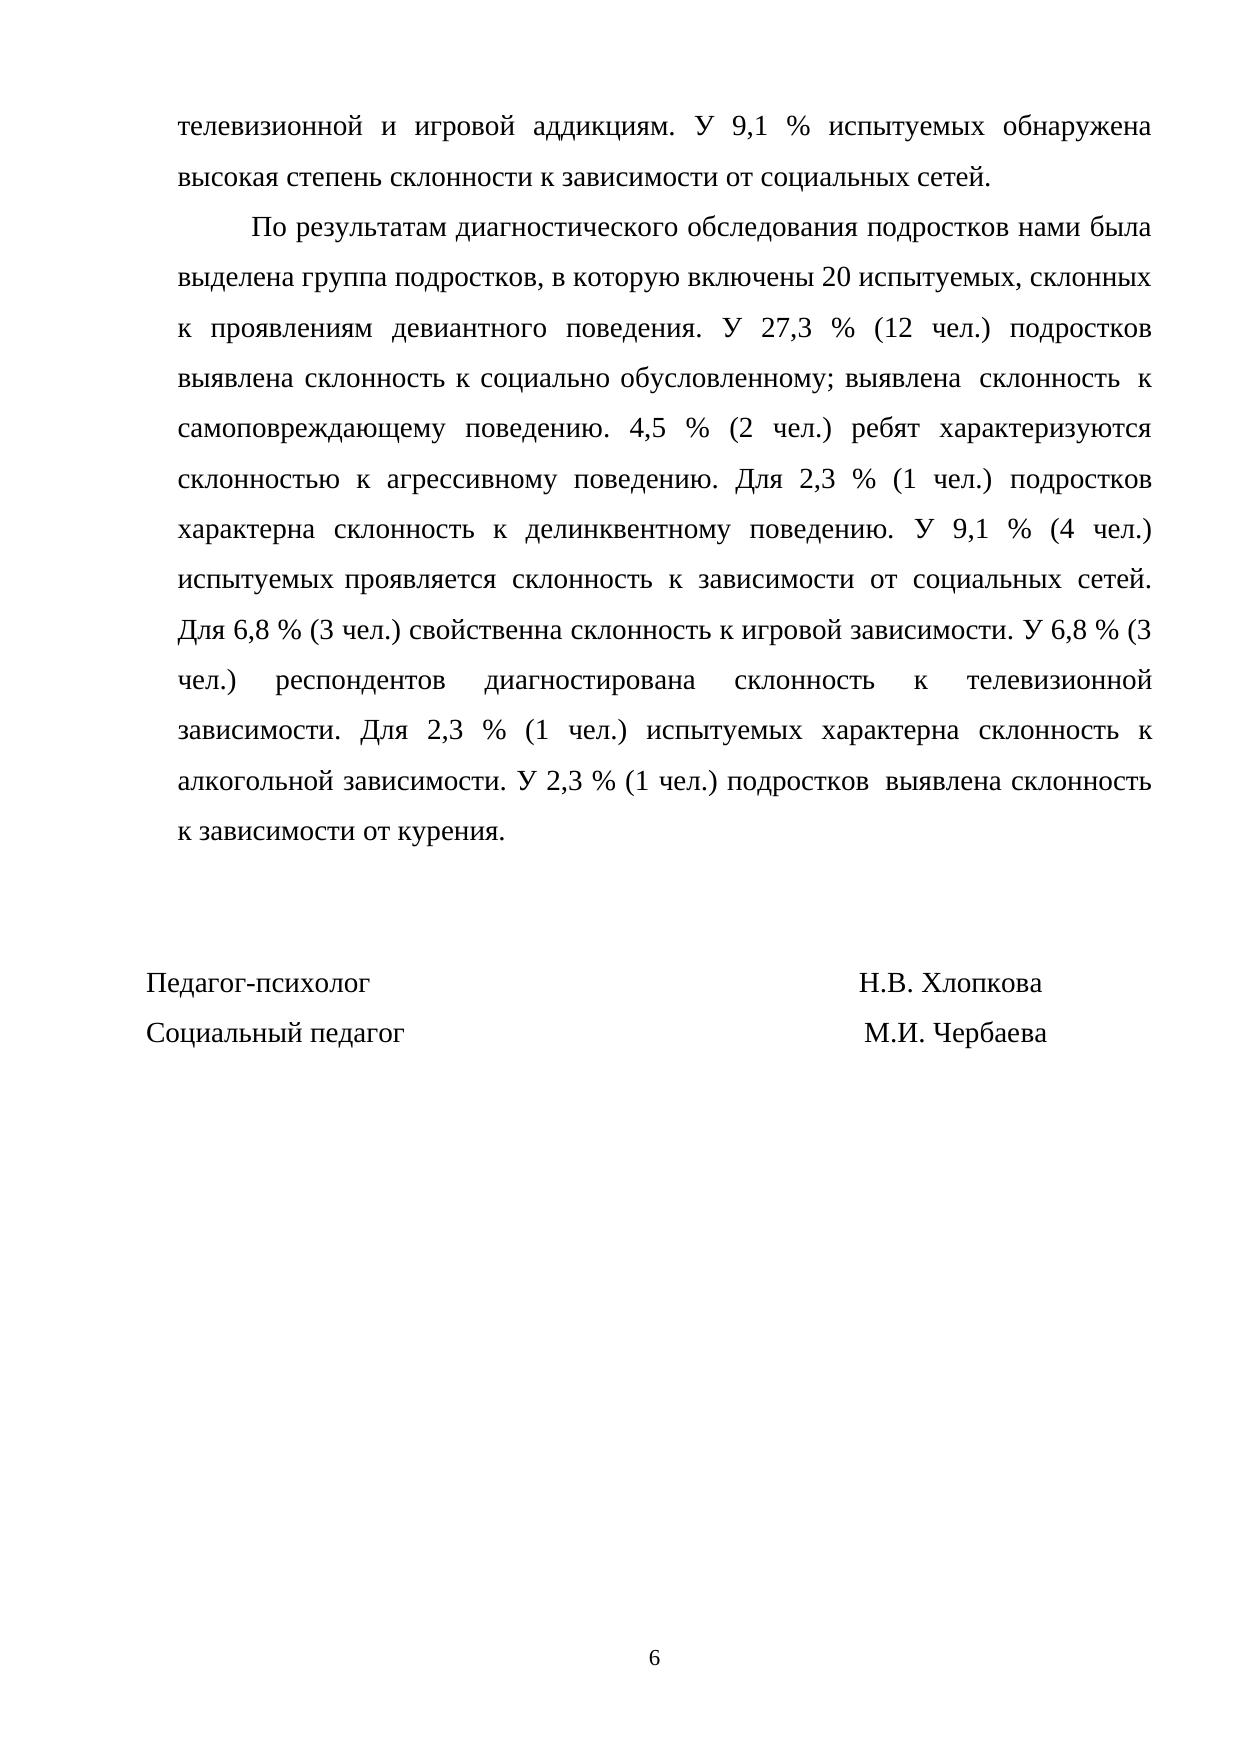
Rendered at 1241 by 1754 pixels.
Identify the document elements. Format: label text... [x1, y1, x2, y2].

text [177, 108, 1152, 192]
text По результатам диагностического обследования подростков нами была выделена группа подростков, в которую включены 20 испытуемых, склонных к проявлениям девиантного поведения. У 27,3 % (12 чел.) подростков выявлена склонность к социально обусловленному; выявлена склонность к самоповреждающему поведению. 4,5 % (2 чел.) ребят характеризуются склонностью к агрессивному поведению. Для 2,3 % (1 чел.) подростков характерна склонность к делинквентному поведению. У 9,1 % (4 чел.) испытуемых проявляется склонность к зависимости от социальных сетей. Для 6,8 % (3 чел.) свойственна склонность к игровой зависимости. У 6,8 % (3 чел.) респондентов диагностирована склонность к телевизионной зависимости. Для 2,3 % (1 чел.) испытуемых характерна склонность к алкогольной зависимости. У 2,3 % (1 чел.) подростков выявлена склонность к зависимости от курения. [177, 209, 1152, 847]
text Педагог-психолог Н.В. Хлопкова [146, 965, 1152, 998]
text Социальный педагог М.И. Чербаева [146, 1016, 1152, 1049]
